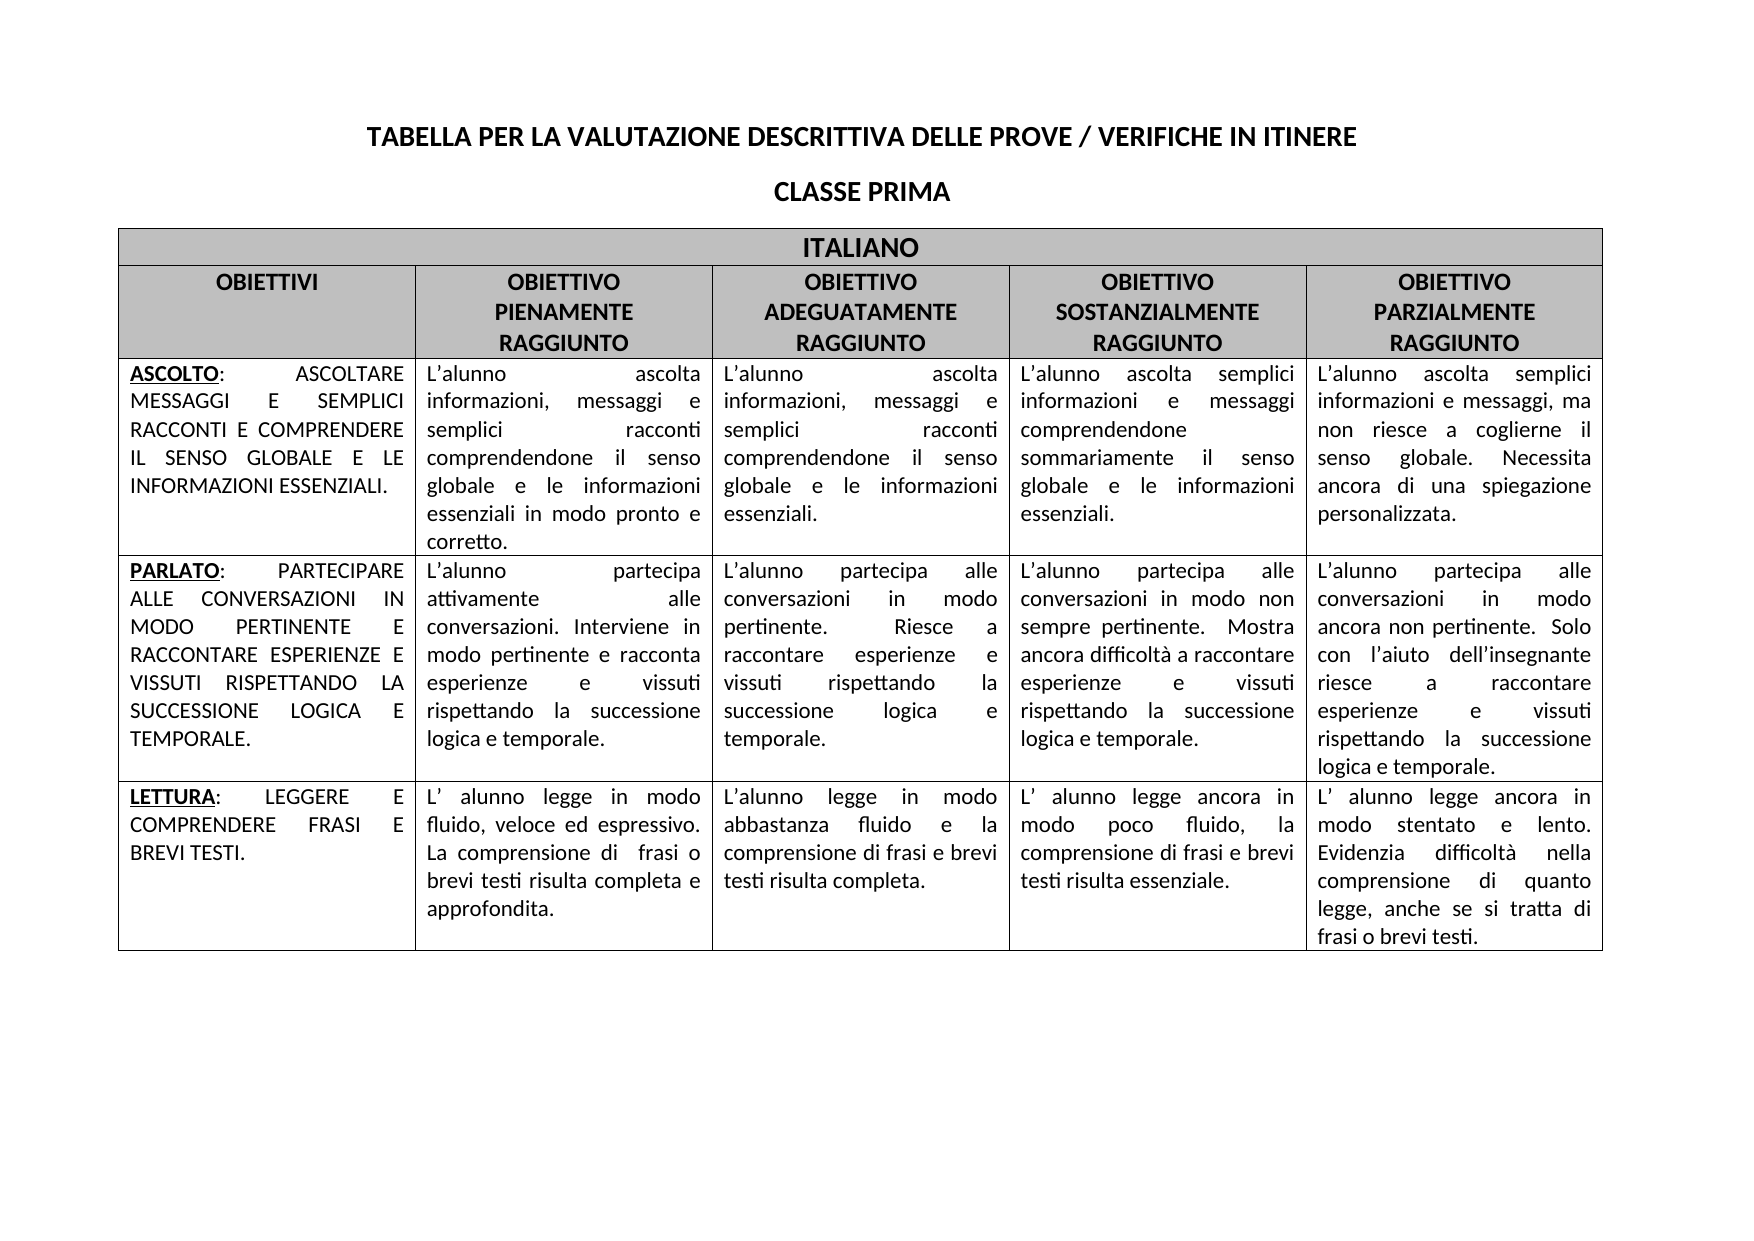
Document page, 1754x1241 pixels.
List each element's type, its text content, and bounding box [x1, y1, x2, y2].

table_cell PARLATO: PARTECIPARE ALLE CONVERSAZIONI IN MODO PERTINENTE E RACCONTARE ESPERIENZE E VISSUTI RISPETTANDO LA SUCCESSIONE LOGICA E TEMPORALE. [119, 556, 415, 781]
table_cell ASCOLTO: ASCOLTARE MESSAGGI E SEMPLICI RACCONTI E COMPRENDERE IL SENSO GLOBALE E LE INFORMAZIONI ESSENZIALI. [119, 359, 415, 555]
table_cell LETTURA: LEGGERE E COMPRENDERE FRASI E BREVI TESTI. [119, 782, 415, 950]
table_cell L’ alunno legge ancora in modo poco fluido, la comprensione di frasi e brevi testi risulta essenziale. [1010, 782, 1306, 950]
table_cell L’ alunno legge in modo fluido, veloce ed espressivo. La comprensione di frasi o brevi testi risulta completa e approfondita. [416, 782, 712, 950]
text CLASSE PRIMA [118, 173, 1606, 209]
table_cell OBIETTIVO ADEGUATAMENTE RAGGIUNTO [713, 266, 1009, 358]
table_cell L’ alunno legge ancora in modo stentato e lento. Evidenzia difficoltà nella comprensione di quanto legge, anche se si tratta di frasi o brevi testi. [1307, 782, 1602, 950]
table_cell L’alunno ascolta informazioni, messaggi e semplici racconti comprendendone il senso globale e le informazioni essenziali in modo pronto e corretto. [416, 359, 712, 555]
table_cell L’alunno ascolta semplici informazioni e messaggi, ma non riesce a coglierne il senso globale. Necessita ancora di una spiegazione personalizzata. [1307, 359, 1602, 555]
table_cell L’alunno partecipa attivamente alle conversazioni. Interviene in modo pertinente e racconta esperienze e vissuti rispettando la successione logica e temporale. [416, 556, 712, 781]
table_cell L’alunno partecipa alle conversazioni in modo pertinente. Riesce a raccontare esperienze e vissuti rispettando la successione logica e temporale. [713, 556, 1009, 781]
table_cell L’alunno partecipa alle conversazioni in modo ancora non pertinente. Solo con l’aiuto dell’insegnante riesce a raccontare esperienze e vissuti rispettando la successione logica e temporale. [1307, 556, 1602, 781]
table_cell L’alunno partecipa alle conversazioni in modo non sempre pertinente. Mostra ancora difficoltà a raccontare esperienze e vissuti rispettando la successione logica e temporale. [1010, 556, 1306, 781]
table_cell OBIETTIVI [119, 266, 415, 358]
table_cell OBIETTIVO SOSTANZIALMENTE RAGGIUNTO [1010, 266, 1306, 358]
table_cell L’alunno legge in modo abbastanza fluido e la comprensione di frasi e brevi testi risulta completa. [713, 782, 1009, 950]
text TABELLA PER LA VALUTAZIONE DESCRITTIVA DELLE PROVE / VERIFICHE IN ITINERE [118, 118, 1606, 154]
table_header ITALIANO [119, 229, 1602, 265]
table_cell L’alunno ascolta informazioni, messaggi e semplici racconti comprendendone il senso globale e le informazioni essenziali. [713, 359, 1009, 555]
table_cell OBIETTIVO PIENAMENTE RAGGIUNTO [416, 266, 712, 358]
table_cell L’alunno ascolta semplici informazioni e messaggi comprendendone sommariamente il senso globale e le informazioni essenziali. [1010, 359, 1306, 555]
table_cell OBIETTIVO PARZIALMENTE RAGGIUNTO [1307, 266, 1602, 358]
